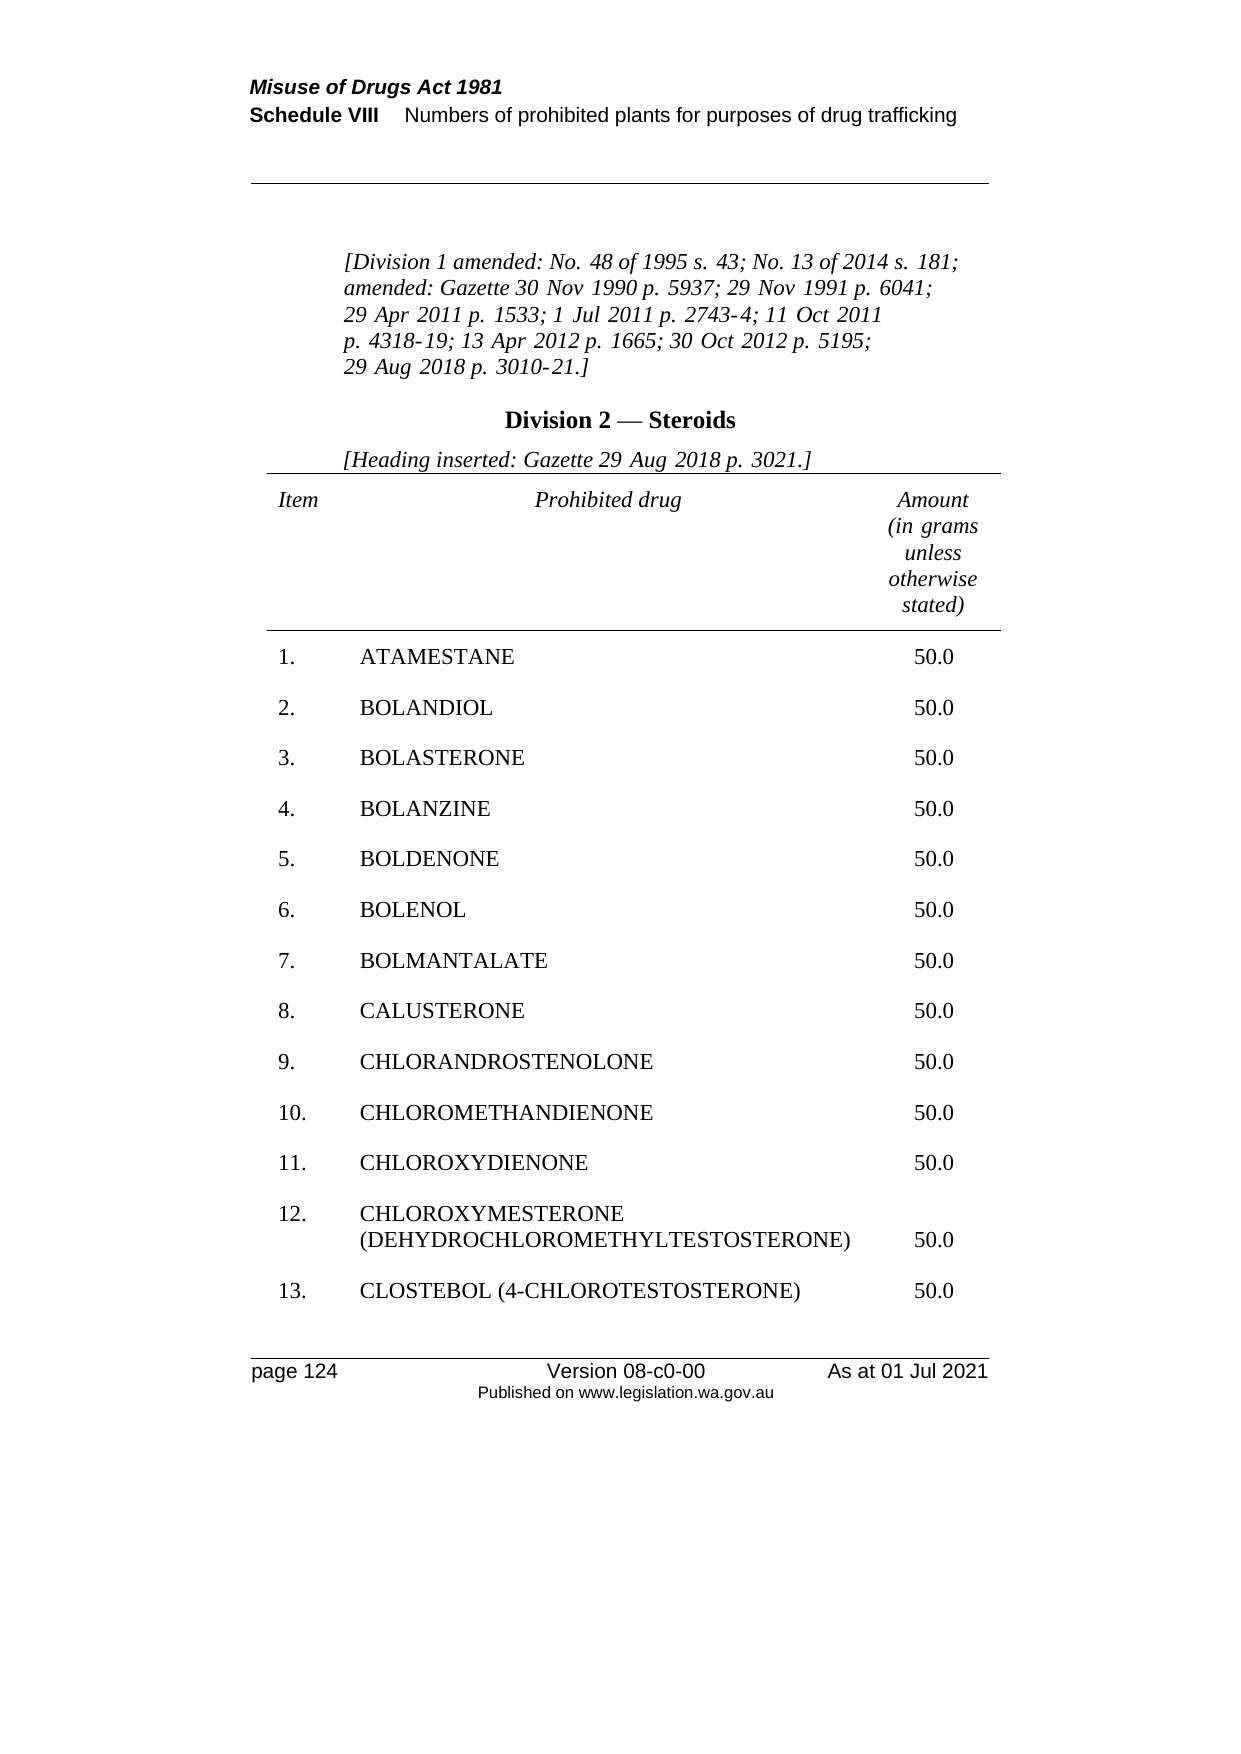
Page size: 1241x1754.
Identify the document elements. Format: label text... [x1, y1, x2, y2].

subtitle Division 2 — Steroids [251, 405, 989, 433]
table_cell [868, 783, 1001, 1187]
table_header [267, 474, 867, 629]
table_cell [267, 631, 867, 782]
text [Division 1 amended: No. 48 of 1995 s. 43; No. 13 of 2014 s. 181; amended: Gazette 30 Nov 1990 p. 5937; 29 Nov 1991 p. 6041; 29 Apr 2011 p. 1533; 1 Jul 2011 p. 2743-4; 11 Oct 2011 p. 4318-19; 13 Apr 2012 p. 1665; 30 Oct 2012 p. 5195; 29 Aug 2018 p. 3010-21.] [251, 248, 989, 380]
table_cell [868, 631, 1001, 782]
subtitle [Heading inserted: Gazette 29 Aug 2018 p. 3021.] [251, 446, 989, 472]
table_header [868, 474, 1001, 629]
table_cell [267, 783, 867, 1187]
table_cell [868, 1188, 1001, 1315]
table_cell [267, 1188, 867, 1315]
